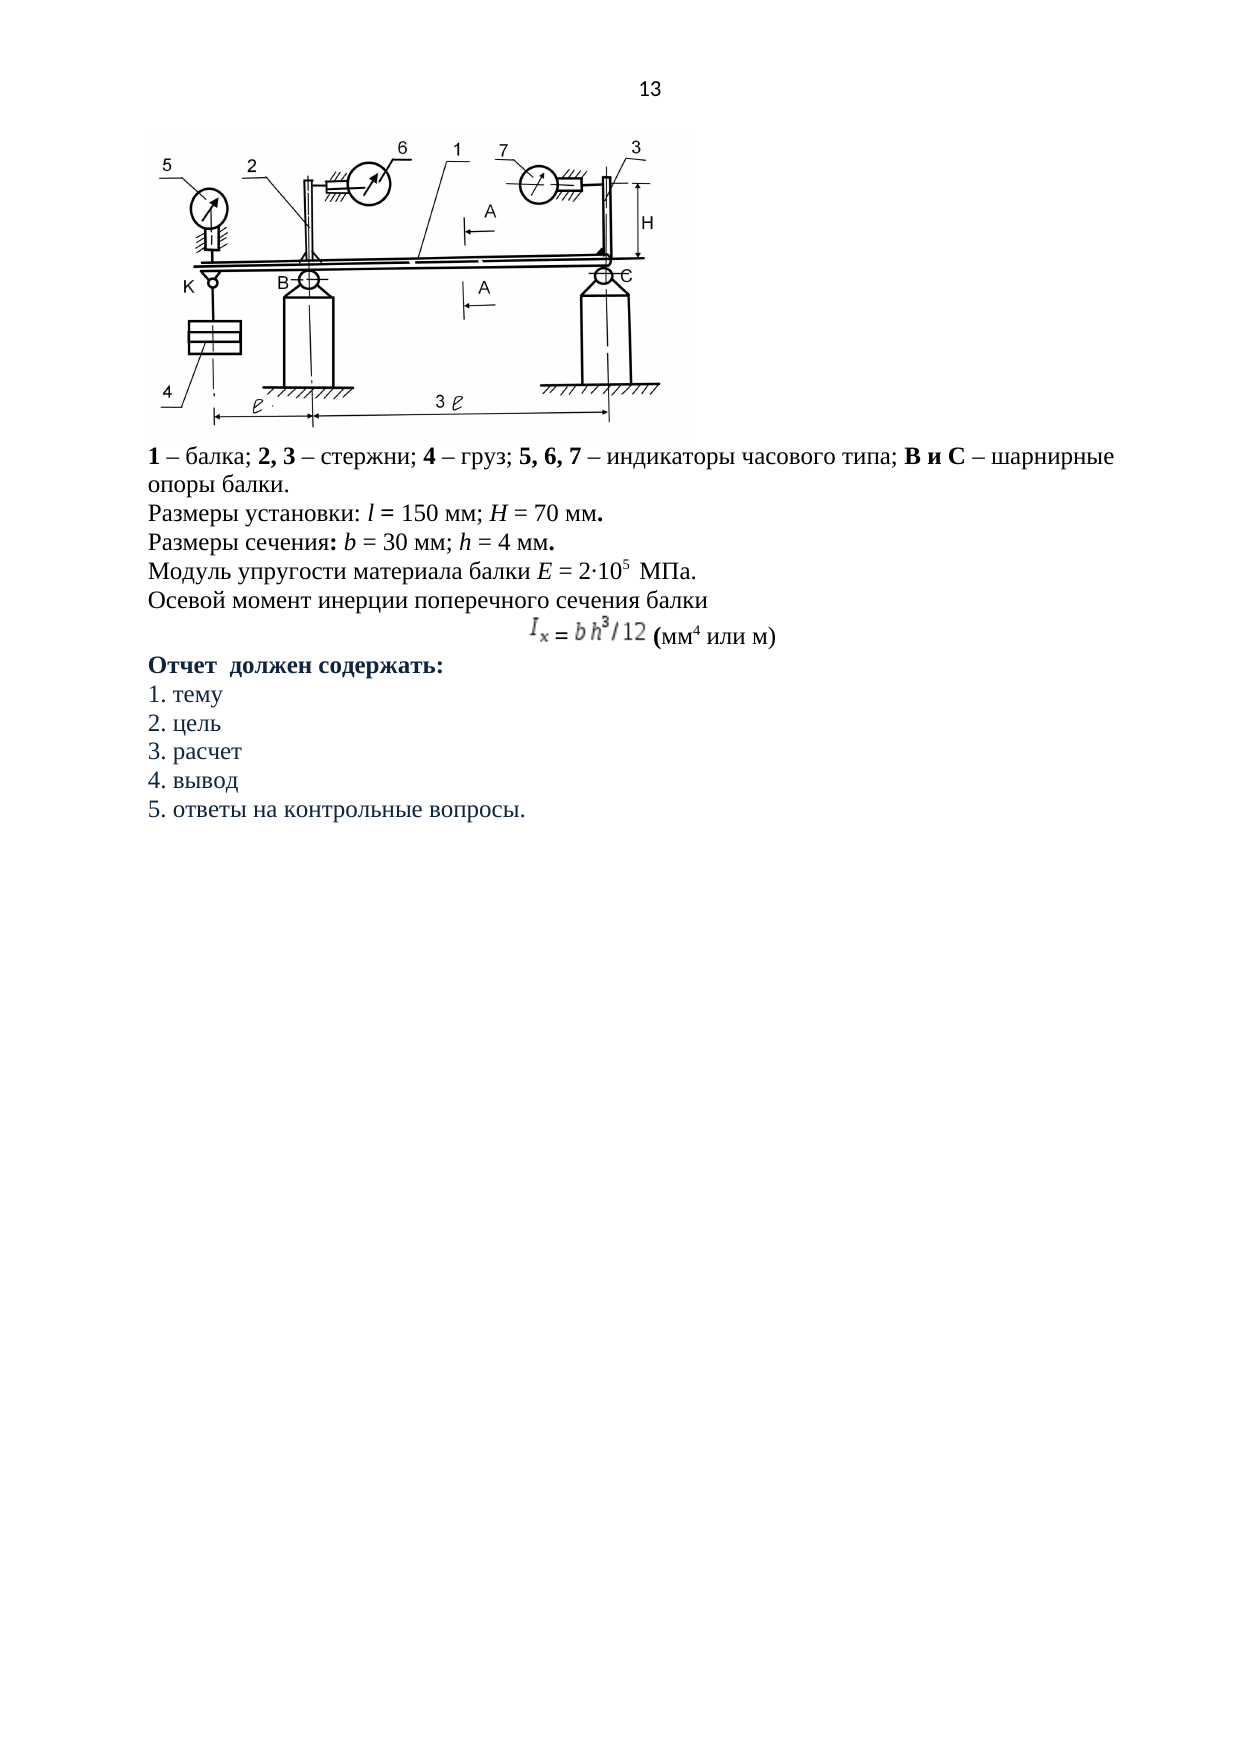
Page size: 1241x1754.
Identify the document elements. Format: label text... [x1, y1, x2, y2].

picture [147, 130, 692, 441]
text 1. тему [148, 679, 1152, 708]
text 3. расчет [148, 736, 1152, 765]
picture [523, 613, 555, 645]
text =(мм4 или м) [148, 613, 1152, 650]
text 2. цель [148, 708, 1152, 736]
text Осевой момент инерции поперечного сечения балки [148, 585, 1152, 613]
text 1 – балка; 2, 3 – стержни; 4 – груз; 5, 6, 7 – индикаторы часового типа; В и С – шарнирные опоры балки. [148, 441, 1152, 498]
text Модуль упругости материала балки E = 2∙105МПа. [148, 556, 1152, 585]
picture [629, 555, 639, 580]
text 4. вывод [148, 765, 1152, 794]
text Отчет должен содержать: [148, 650, 1152, 679]
text 5. ответы на контрольные вопросы. [148, 794, 1152, 823]
text Размеры установки: l = 150 мм; H = 70 мм. [148, 498, 1152, 527]
picture [568, 613, 653, 645]
text Размеры сечения: b = 30 мм; h = 4 мм. [148, 527, 1152, 556]
